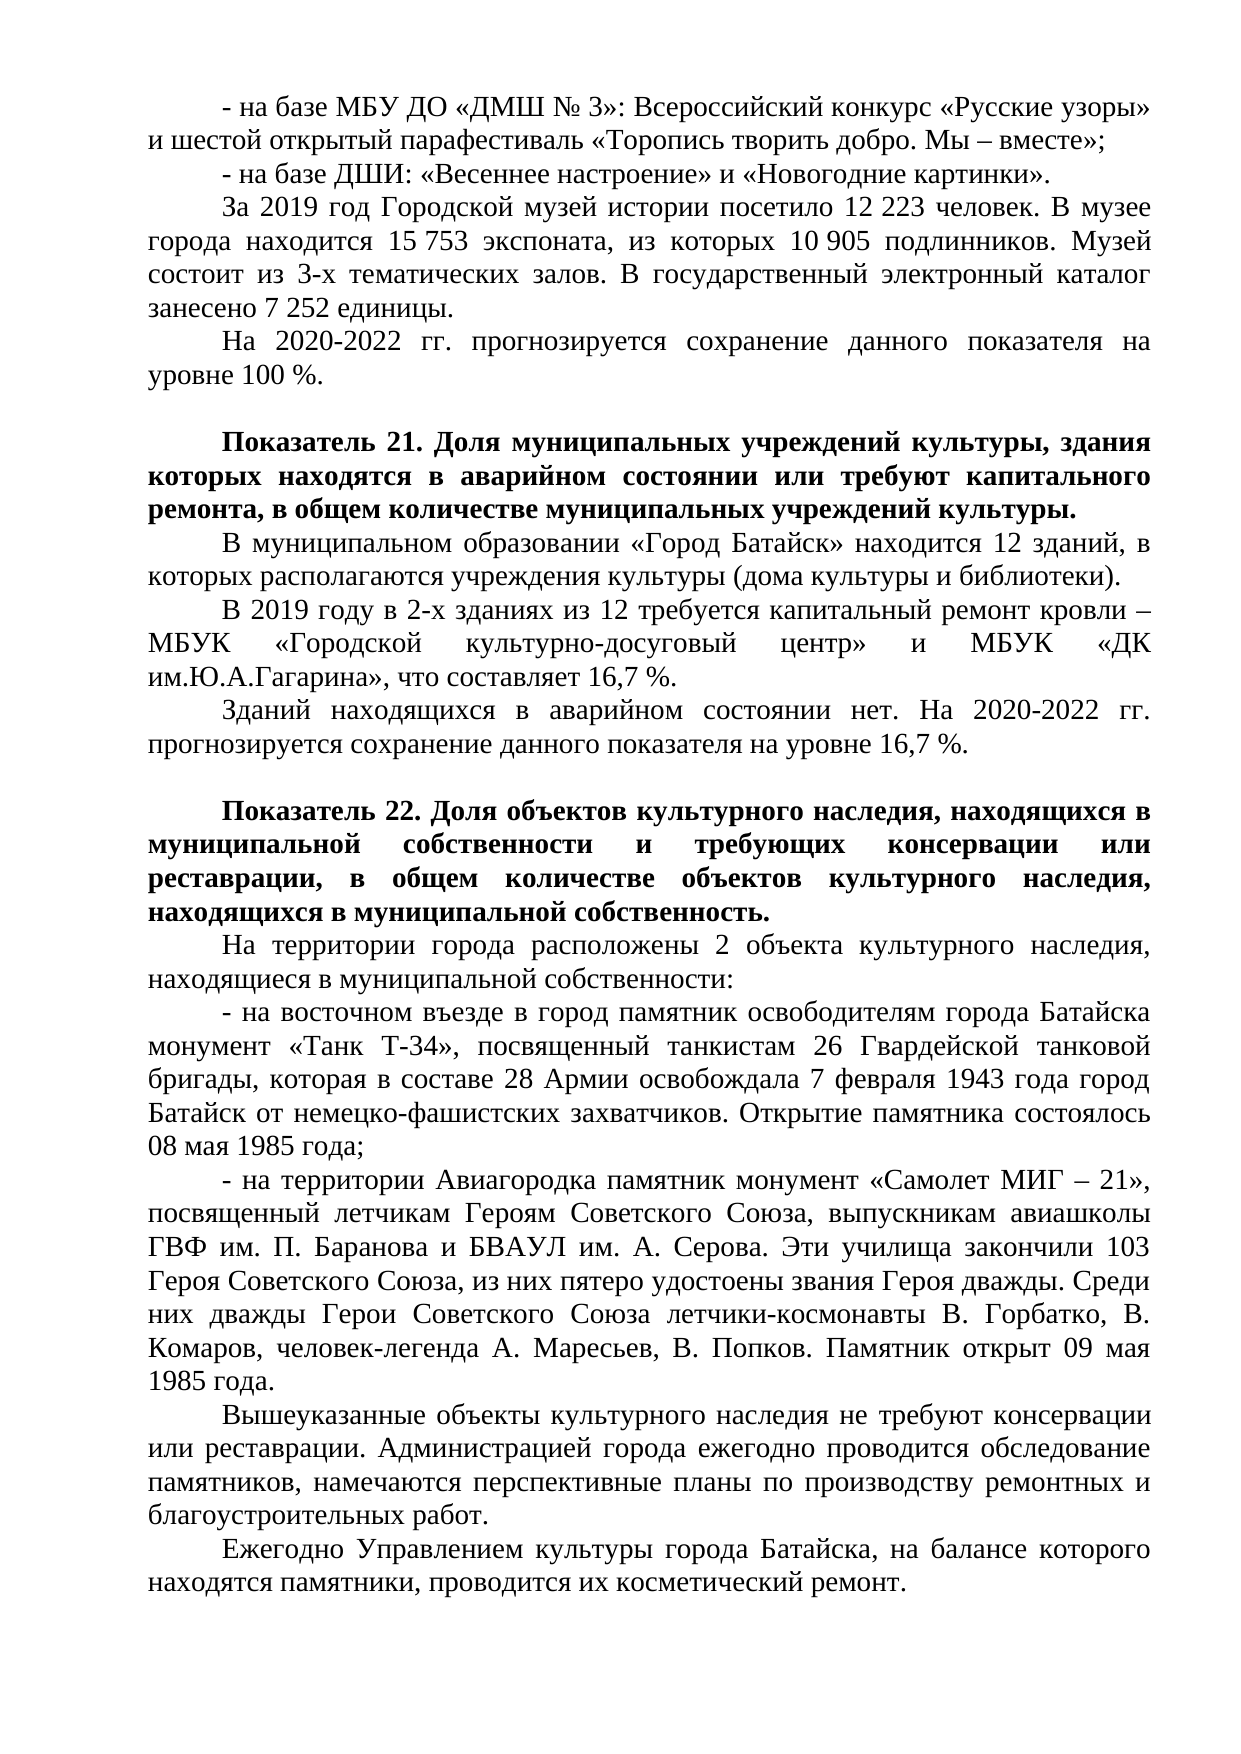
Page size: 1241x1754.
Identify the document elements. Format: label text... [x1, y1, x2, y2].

text - на восточном въезде в город памятник освободителям города Батайска монумент «Танк Т-34», посвященный танкистам 26 Гвардейской танковой бригады, которая в составе 28 Армии освобождала 7 февраля 1943 года город Батайск от немецко-фашистских захватчиков. Открытие памятника состоялось 08 мая 1985 года; [148, 994, 1152, 1162]
text На 2020-2022 гг. прогнозируется сохранение данного показателя на уровне 100 %. [148, 323, 1152, 391]
text - на территории Авиагородка памятник монумент «Самолет МИГ – 21», посвященный летчикам Героям Советского Союза, выпускникам авиашколы ГВФ им. П. Баранова и БВАУЛ им. А. Серова. Эти училища закончили 103 Героя Советского Союза, из них пятеро удостоены звания Героя дважды. Среди них дважды Герои Советского Союза летчики-космонавты В. Горбатко, В. Комаров, человек-легенда А. Маресьев, В. Попков. Памятник открыт 09 мая 1985 года. [148, 1162, 1152, 1397]
text - на базе ДШИ: «Весеннее настроение» и «Новогодние картинки». [148, 156, 1152, 189]
text Показатель 21. Доля муниципальных учреждений культуры, здания которых находятся в аварийном состоянии или требуют капитального ремонта, в общем количестве муниципальных учреждений культуры. [148, 424, 1152, 525]
text Показатель 22. Доля объектов культурного наследия, находящихся в муниципальной собственности и требующих консервации или реставрации, в общем количестве объектов культурного наследия, находящихся в муниципальной собственность. [148, 793, 1152, 927]
text В 2019 году в 2-х зданиях из 12 требуется капитальный ремонт кровли – МБУК «Городской культурно-досуговый центр» и МБУК «ДК им.Ю.А.Гагарина», что составляет 16,7 %. [148, 592, 1152, 692]
text За 2019 год Городской музей истории посетило 12 223 человек. В музее города находится 15 753 экспоната, из которых 10 905 подлинников. Музей состоит из 3-х тематических залов. В государственный электронный каталог занесено 7 252 единицы. [148, 189, 1152, 323]
text - на базе МБУ ДО «ДМШ № 3»: Всероссийский конкурс «Русские узоры» и шестой открытый парафестиваль «Торопись творить добро. Мы – вместе»; [148, 89, 1152, 156]
text В муниципальном образовании «Город Батайск» находится 12 зданий, в которых располагаются учреждения культуры (дома культуры и библиотеки). [148, 525, 1152, 592]
text Вышеуказанные объекты культурного наследия не требуют консервации или реставрации. Администрацией города ежегодно проводится обследование памятников, намечаются перспективные планы по производству ремонтных и благоустроительных работ. [148, 1397, 1152, 1531]
text На территории города расположены 2 объекта культурного наследия, находящиеся в муниципальной собственности: [148, 927, 1152, 994]
text Зданий находящихся в аварийном состоянии нет. На 2020-2022 гг. прогнозируется сохранение данного показателя на уровне 16,7 %. [148, 692, 1152, 759]
text Ежегодно Управлением культуры города Батайска, на балансе которого находятся памятники, проводится их косметический ремонт. [148, 1531, 1152, 1598]
